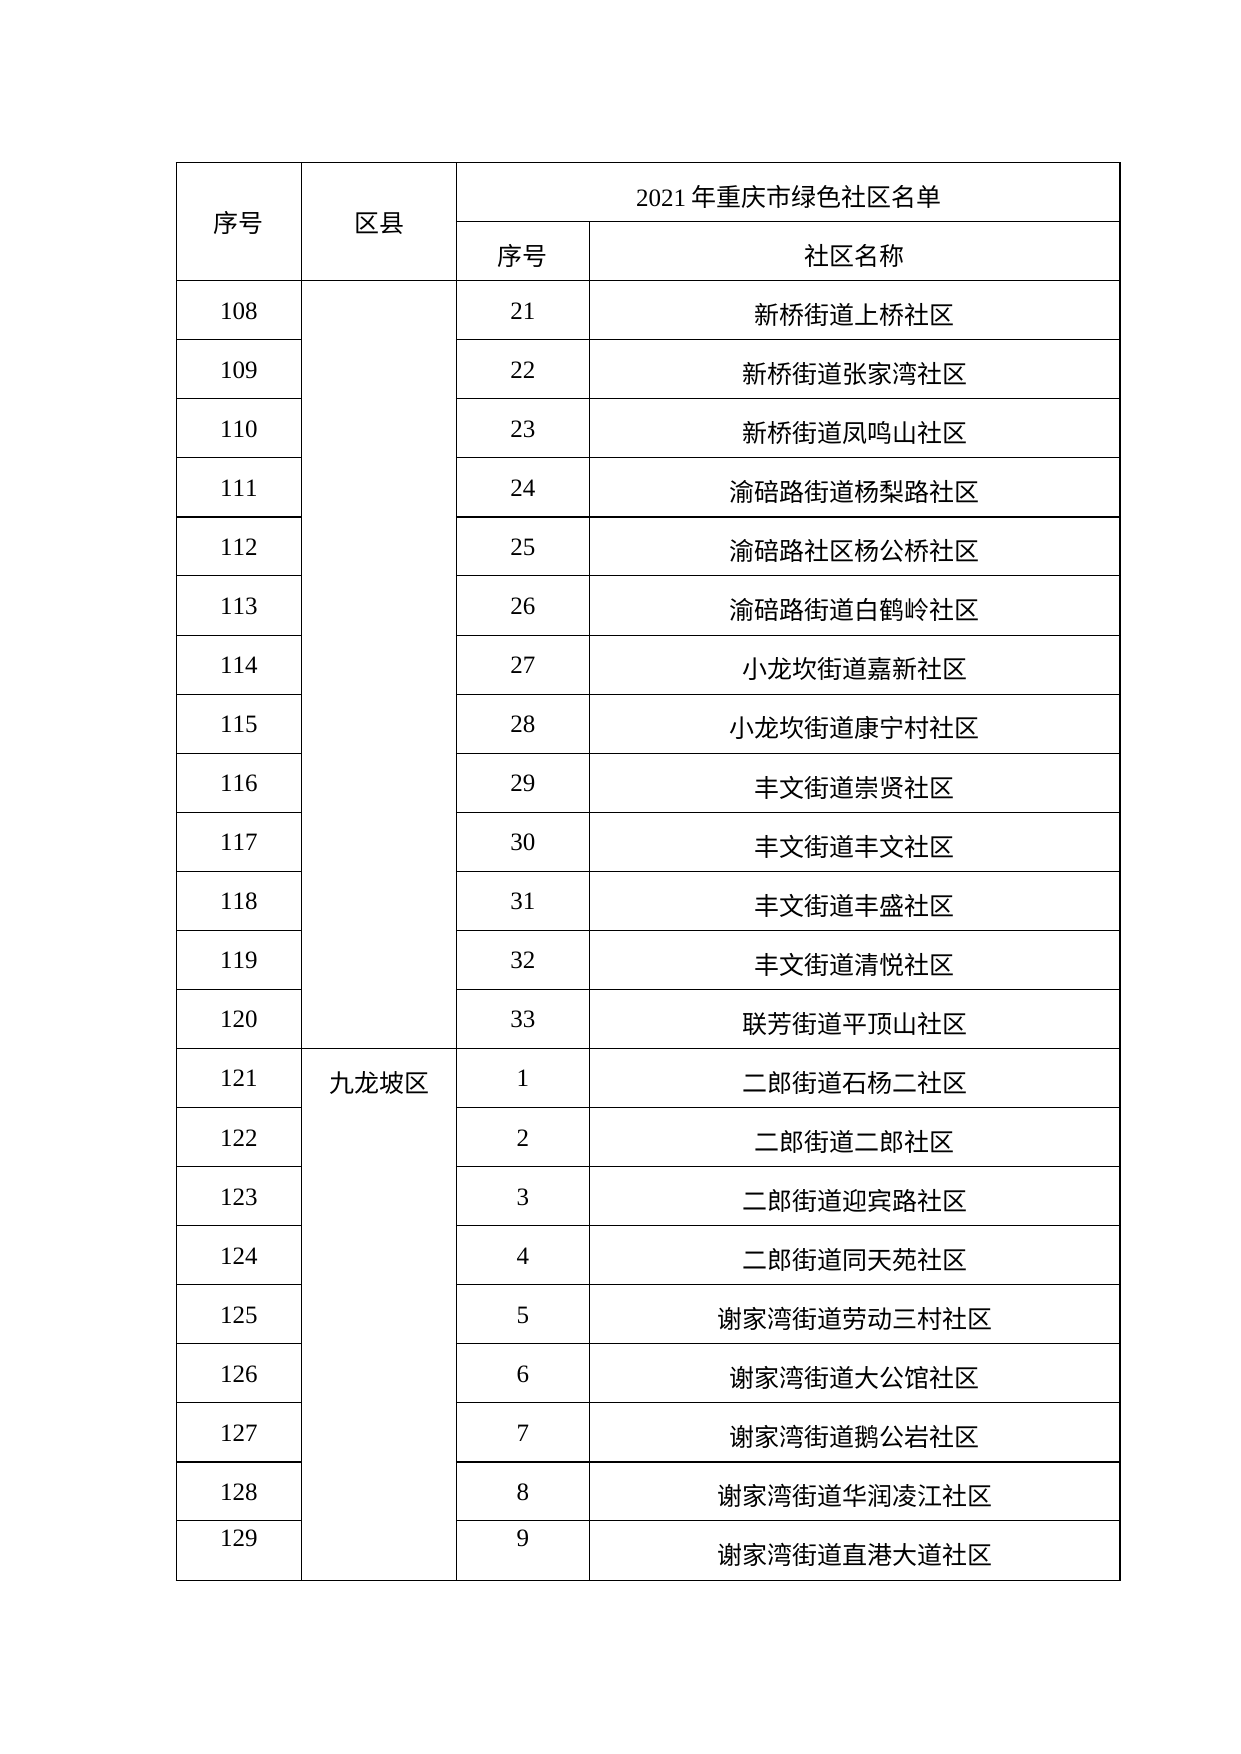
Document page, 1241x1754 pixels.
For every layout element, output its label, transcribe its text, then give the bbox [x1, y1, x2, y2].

table_cell 新桥街道上桥社区 [590, 281, 1119, 339]
table_cell 二郎街道同天苑社区 [590, 1226, 1119, 1284]
table_cell 31 [457, 872, 589, 930]
table_cell 序号 [457, 222, 589, 280]
table_cell 113 [177, 576, 301, 634]
table_cell 28 [457, 695, 589, 753]
table_cell 111 [177, 458, 301, 516]
table_cell 112 [177, 518, 301, 575]
table_cell 116 [177, 754, 301, 812]
table_cell 新桥街道凤鸣山社区 [590, 399, 1119, 457]
table_cell 新桥街道张家湾社区 [590, 340, 1119, 398]
table_cell 渝碚路社区杨公桥社区 [590, 518, 1119, 575]
table_cell 128 [177, 1463, 301, 1520]
table_cell 8 [457, 1463, 589, 1520]
table_cell 渝碚路街道杨梨路社区 [590, 458, 1119, 516]
table_cell 118 [177, 872, 301, 930]
table_cell 114 [177, 636, 301, 693]
table_cell 121 [177, 1049, 301, 1107]
table_cell 社区名称 [590, 222, 1119, 280]
table_cell 5 [457, 1285, 589, 1343]
table_cell 110 [177, 399, 301, 457]
table_cell 115 [177, 695, 301, 753]
table_cell 25 [457, 518, 589, 575]
table_cell 122 [177, 1108, 301, 1166]
table_cell 联芳街道平顶山社区 [590, 990, 1119, 1048]
table_cell 32 [457, 931, 589, 989]
table_cell 22 [457, 340, 589, 398]
table_cell 4 [457, 1226, 589, 1284]
table_cell 33 [457, 990, 589, 1048]
table_cell 丰文街道丰文社区 [590, 813, 1119, 871]
table_cell 24 [457, 458, 589, 516]
table_cell 9 [457, 1521, 589, 1579]
table_cell 小龙坎街道康宁村社区 [590, 695, 1119, 753]
table_cell 丰文街道崇贤社区 [590, 754, 1119, 812]
table_cell 124 [177, 1226, 301, 1284]
table_cell 30 [457, 813, 589, 871]
table_cell 127 [177, 1403, 301, 1461]
table_cell 3 [457, 1167, 589, 1225]
table_cell 6 [457, 1344, 589, 1402]
table_cell 小龙坎街道嘉新社区 [590, 636, 1119, 693]
table_cell 117 [177, 813, 301, 871]
table_cell 29 [457, 754, 589, 812]
table_cell 二郎街道二郎社区 [590, 1108, 1119, 1166]
table_cell 23 [457, 399, 589, 457]
table_cell 二郎街道石杨二社区 [590, 1049, 1119, 1107]
table_cell 126 [177, 1344, 301, 1402]
table_cell 21 [457, 281, 589, 339]
table_cell 7 [457, 1403, 589, 1461]
table_cell 谢家湾街道劳动三村社区 [590, 1285, 1119, 1343]
table_header 区县 [302, 163, 456, 280]
table_cell 120 [177, 990, 301, 1048]
table_cell 渝碚路街道白鹤岭社区 [590, 576, 1119, 634]
table_cell 129 [177, 1521, 301, 1579]
table_cell 109 [177, 340, 301, 398]
table_cell 丰文街道丰盛社区 [590, 872, 1119, 930]
table_cell 谢家湾街道直港大道社区 [590, 1521, 1119, 1579]
table_cell 26 [457, 576, 589, 634]
table_cell 谢家湾街道华润凌江社区 [590, 1463, 1119, 1520]
table_cell 125 [177, 1285, 301, 1343]
table_cell 谢家湾街道大公馆社区 [590, 1344, 1119, 1402]
table_cell 119 [177, 931, 301, 989]
table_cell 108 [177, 281, 301, 339]
table_header 序号 [177, 163, 301, 280]
table_header 2021年重庆市绿色社区名单 [457, 163, 1119, 221]
table_cell 27 [457, 636, 589, 693]
table_cell 123 [177, 1167, 301, 1225]
table_cell 二郎街道迎宾路社区 [590, 1167, 1119, 1225]
table_cell 丰文街道清悦社区 [590, 931, 1119, 989]
table_cell 九龙坡区 [302, 1049, 456, 1579]
table_cell 1 [457, 1049, 589, 1107]
table_cell 2 [457, 1108, 589, 1166]
table_cell 谢家湾街道鹅公岩社区 [590, 1403, 1119, 1461]
